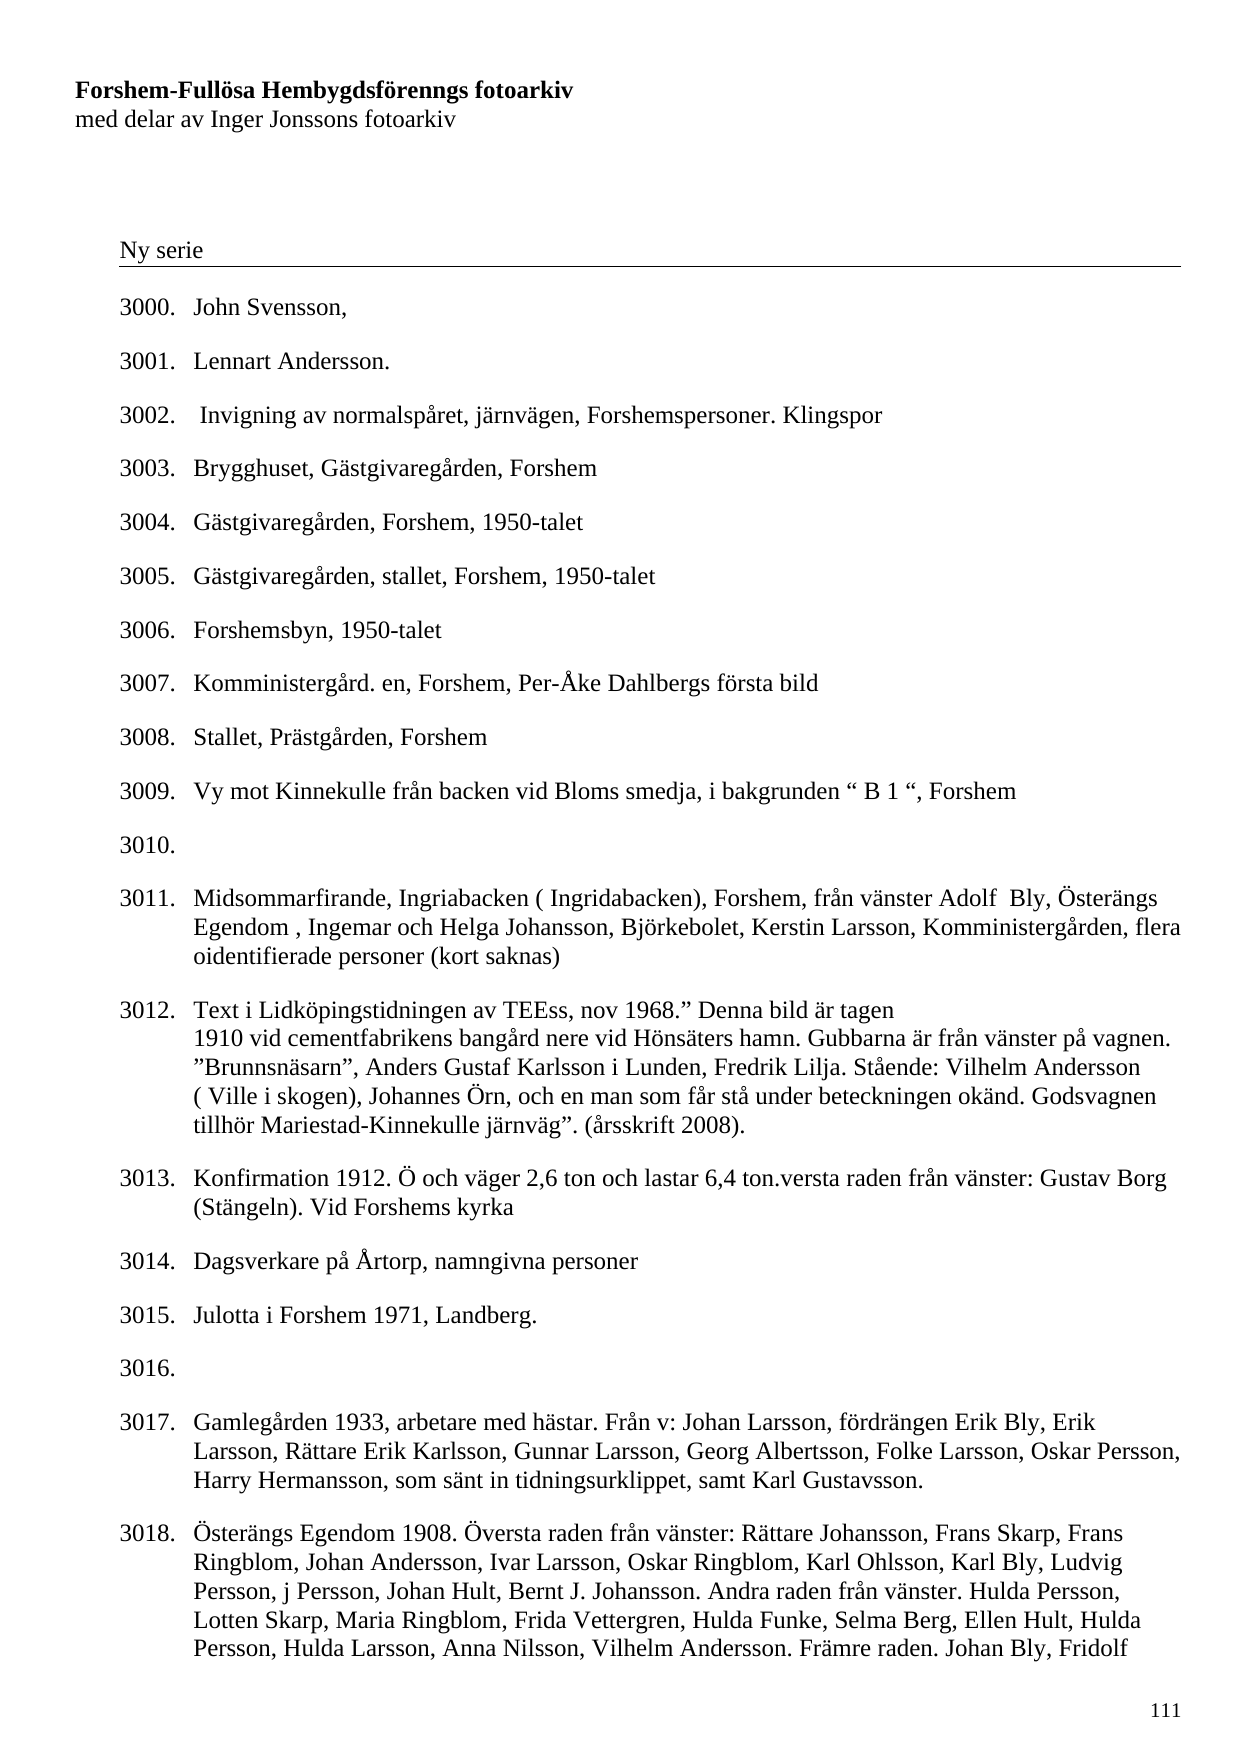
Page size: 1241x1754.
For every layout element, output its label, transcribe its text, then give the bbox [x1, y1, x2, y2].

list 3000. John Svensson, [119, 292, 1181, 321]
list Ny serie [119, 235, 1181, 266]
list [119, 1518, 1181, 1662]
list 3010. [119, 830, 1181, 858]
list 3003. Brygghuset, Gästgivaregården, Forshem [119, 453, 1181, 482]
list 3006. Forshemsbyn, 1950-talet [119, 615, 1181, 643]
list 3001. Lennart Andersson. [119, 346, 1181, 375]
list 3017. Gamlegården 1933, arbetare med hästar. Från v: Johan Larsson, fördrängen Erik Bly, Erik Larsson, Rättare Erik Karlsson, Gunnar Larsson, Georg Albertsson, Folke Larsson, Oskar Persson, Harry Hermansson, som sänt in tidningsurklippet, samt Karl Gustavsson. [119, 1407, 1181, 1493]
list 3016. [119, 1353, 1181, 1382]
list 3011. Midsommarfirande, Ingriabacken ( Ingridabacken), Forshem, från vänster Adolf Bly, Österängs Egendom , Ingemar och Helga Johansson, Björkebolet, Kerstin Larsson, Komministergården, flera oidentifierade personer (kort saknas) [119, 883, 1181, 970]
list 3005. Gästgivaregården, stallet, Forshem, 1950-talet [119, 561, 1181, 590]
list 3012. Text i Lidköpingstidningen av TEEss, nov 1968.” Denna bild är tagen 1910 vid cementfabrikens bangård nere vid Hönsäters hamn. Gubbarna är från vänster på vagnen. ”Brunnsnäsarn”, Anders Gustaf Karlsson i Lunden, Fredrik Lilja. Stående: Vilhelm Andersson ( Ville i skogen), Johannes Örn, och en man som får stå under beteckningen okänd. Godsvagnen tillhör Mariestad-Kinnekulle järnväg”. (årsskrift 2008). [119, 995, 1181, 1138]
list 3014. Dagsverkare på Årtorp, namngivna personer [119, 1246, 1181, 1275]
list 3004. Gästgivaregården, Forshem, 1950-talet [119, 507, 1181, 536]
list 3009. Vy mot Kinnekulle från backen vid Bloms smedja, i bakgrunden “ B 1 “, Forshem [119, 776, 1181, 805]
list 3015. Julotta i Forshem 1971, Landberg. [119, 1300, 1181, 1328]
list 3007. Komministergård. en, Forshem, Per-Åke Dahlbergs första bild [119, 668, 1181, 697]
list 3008. Stallet, Prästgården, Forshem [119, 722, 1181, 751]
list 3013. Konfirmation 1912. Ö och väger 2,6 ton och lastar 6,4 ton.versta raden från vänster: Gustav Borg (Stängeln). Vid Forshems kyrka [119, 1163, 1181, 1221]
list 3002. Invigning av normalspåret, järnvägen, Forshemspersoner. Klingspor [119, 400, 1181, 428]
